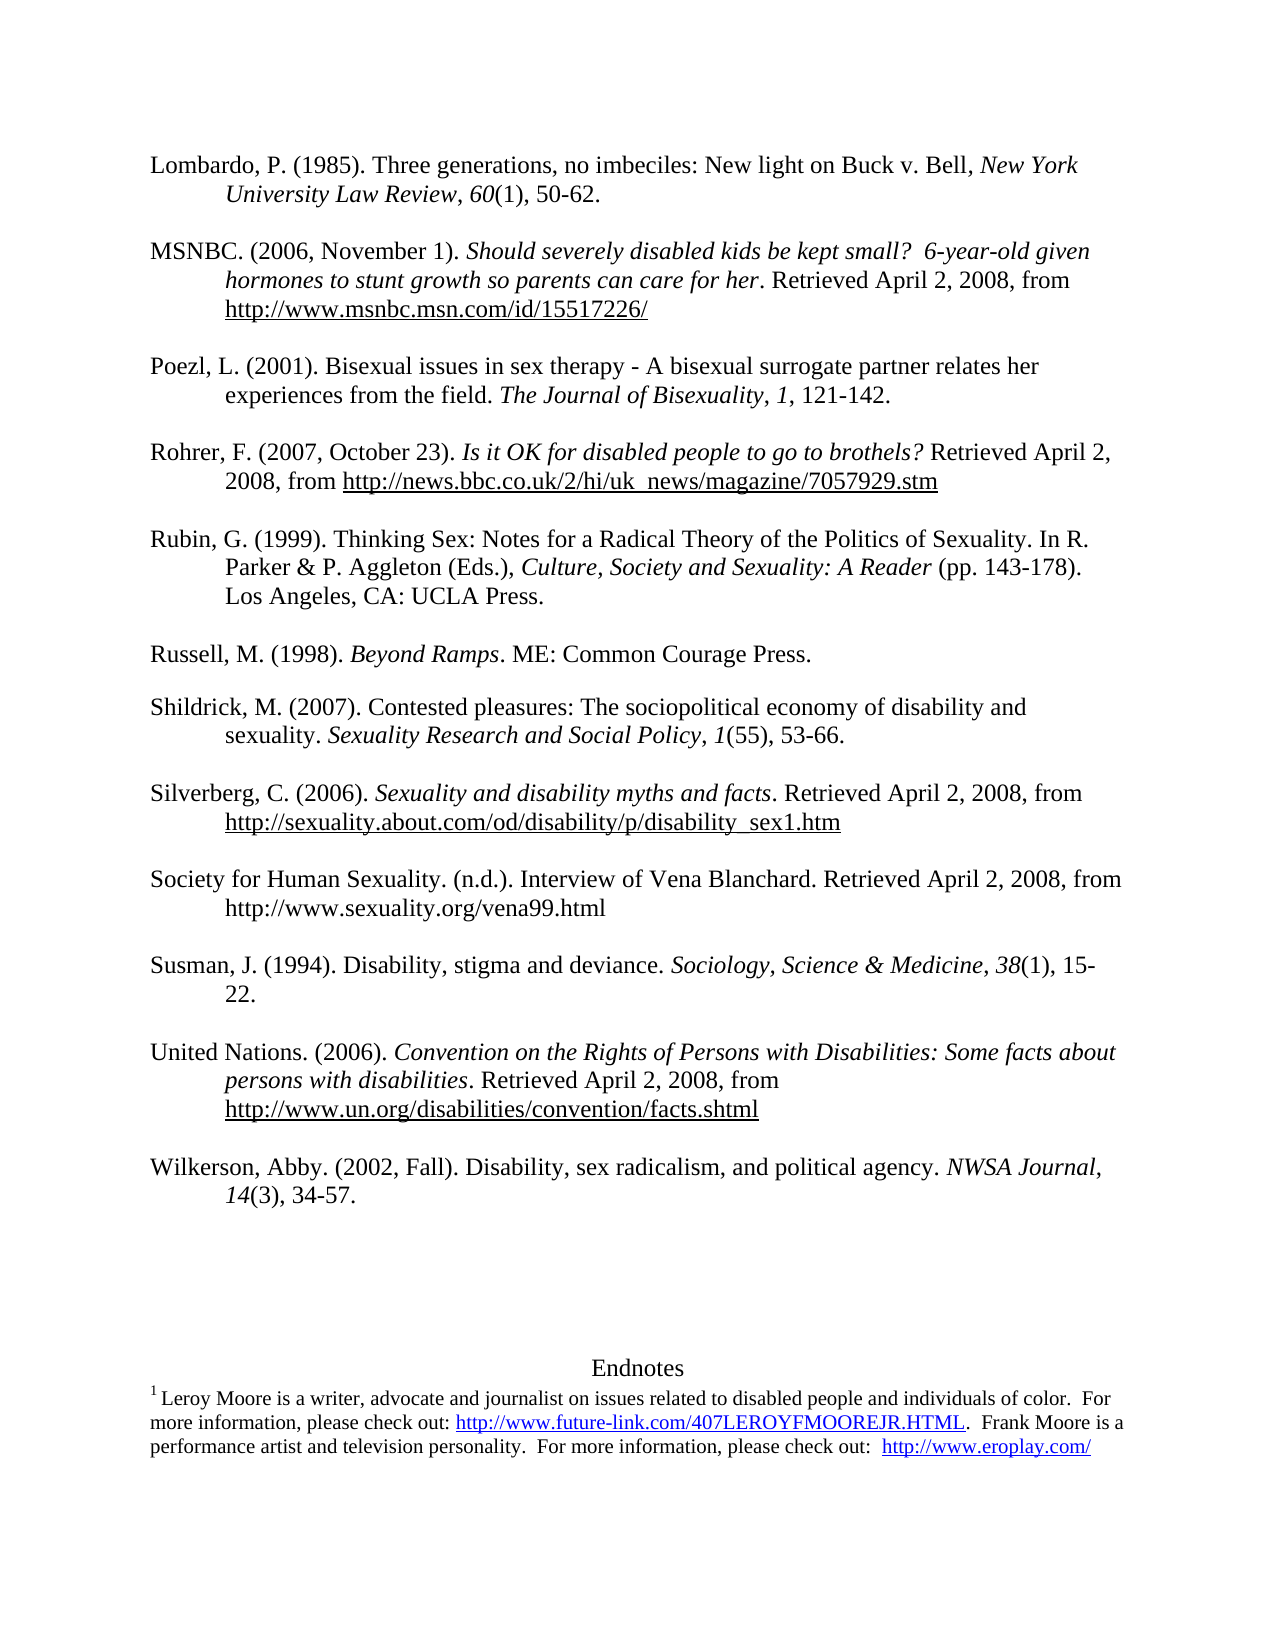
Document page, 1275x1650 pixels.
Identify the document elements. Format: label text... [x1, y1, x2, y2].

text Lombardo, P. (1985). Three generations, no imbeciles: New light on Buck v. Bell, New York University Law Review, 60(1), 50-62. [150, 150, 1125, 207]
text MSNBC. (2006, November 1). Should severely disabled kids be kept small? 6-year-old given hormones to stunt growth so parents can care for her. Retrieved April 2, 2008, from http://www.msnbc.msn.com/id/15517226/ [150, 236, 1125, 322]
text Rubin, G. (1999). Thinking Sex: Notes for a Radical Theory of the Politics of Sexuality. In R. Parker & P. Aggleton (Eds.), Culture, Society and Sexuality: A Reader (pp. 143-178). Los Angeles, CA: UCLA Press. [150, 524, 1125, 610]
text Society for Human Sexuality. (n.d.). Interview of Vena Blanchard. Retrieved April 2, 2008, from http://www.sexuality.org/vena99.html [150, 864, 1125, 922]
text Poezl, L. (2001). Bisexual issues in sex therapy - A bisexual surrogate partner relates her experiences from the field. The Journal of Bisexuality, 1, 121-142. [150, 351, 1125, 409]
text Rohrer, F. (2007, October 23). Is it OK for disabled people to go to brothels? Retrieved April 2, 2008, from http://news.bbc.co.uk/2/hi/uk_news/magazine/7057929.stm [150, 437, 1125, 495]
text Wilkerson, Abby. (2002, Fall). Disability, sex radicalism, and political agency. NWSA Journal, 14(3), 34-57. [150, 1152, 1125, 1209]
text Silverberg, C. (2006). Sexuality and disability myths and facts. Retrieved April 2, 2008, from http://sexuality.about.com/od/disability/p/disability_sex1.htm [150, 778, 1125, 835]
text Endnotes [150, 1353, 1125, 1382]
text Shildrick, M. (2007). Contested pleasures: The sociopolitical economy of disability and sexuality. Sexuality Research and Social Policy, 1(55), 53-66. [150, 692, 1125, 749]
text 1 Leroy Moore is a writer, advocate and journalist on issues related to disabled people and individuals of color. For more information, please check out: http://www.future-link.com/407LEROYFMOOREJR.HTML. Frank Moore is a performance artist and television personality. For more information, please check out: http://www.eroplay.com/ [150, 1382, 1125, 1458]
text United Nations. (2006). Convention on the Rights of Persons with Disabilities: Some facts about persons with disabilities. Retrieved April 2, 2008, from http://www.un.org/disabilities/convention/facts.shtml [150, 1037, 1125, 1123]
text Susman, J. (1994). Disability, stigma and deviance. Sociology, Science & Medicine, 38(1), 15-22. [150, 950, 1125, 1008]
text Russell, M. (1998). Beyond Ramps. ME: Common Courage Press. [150, 639, 1125, 667]
